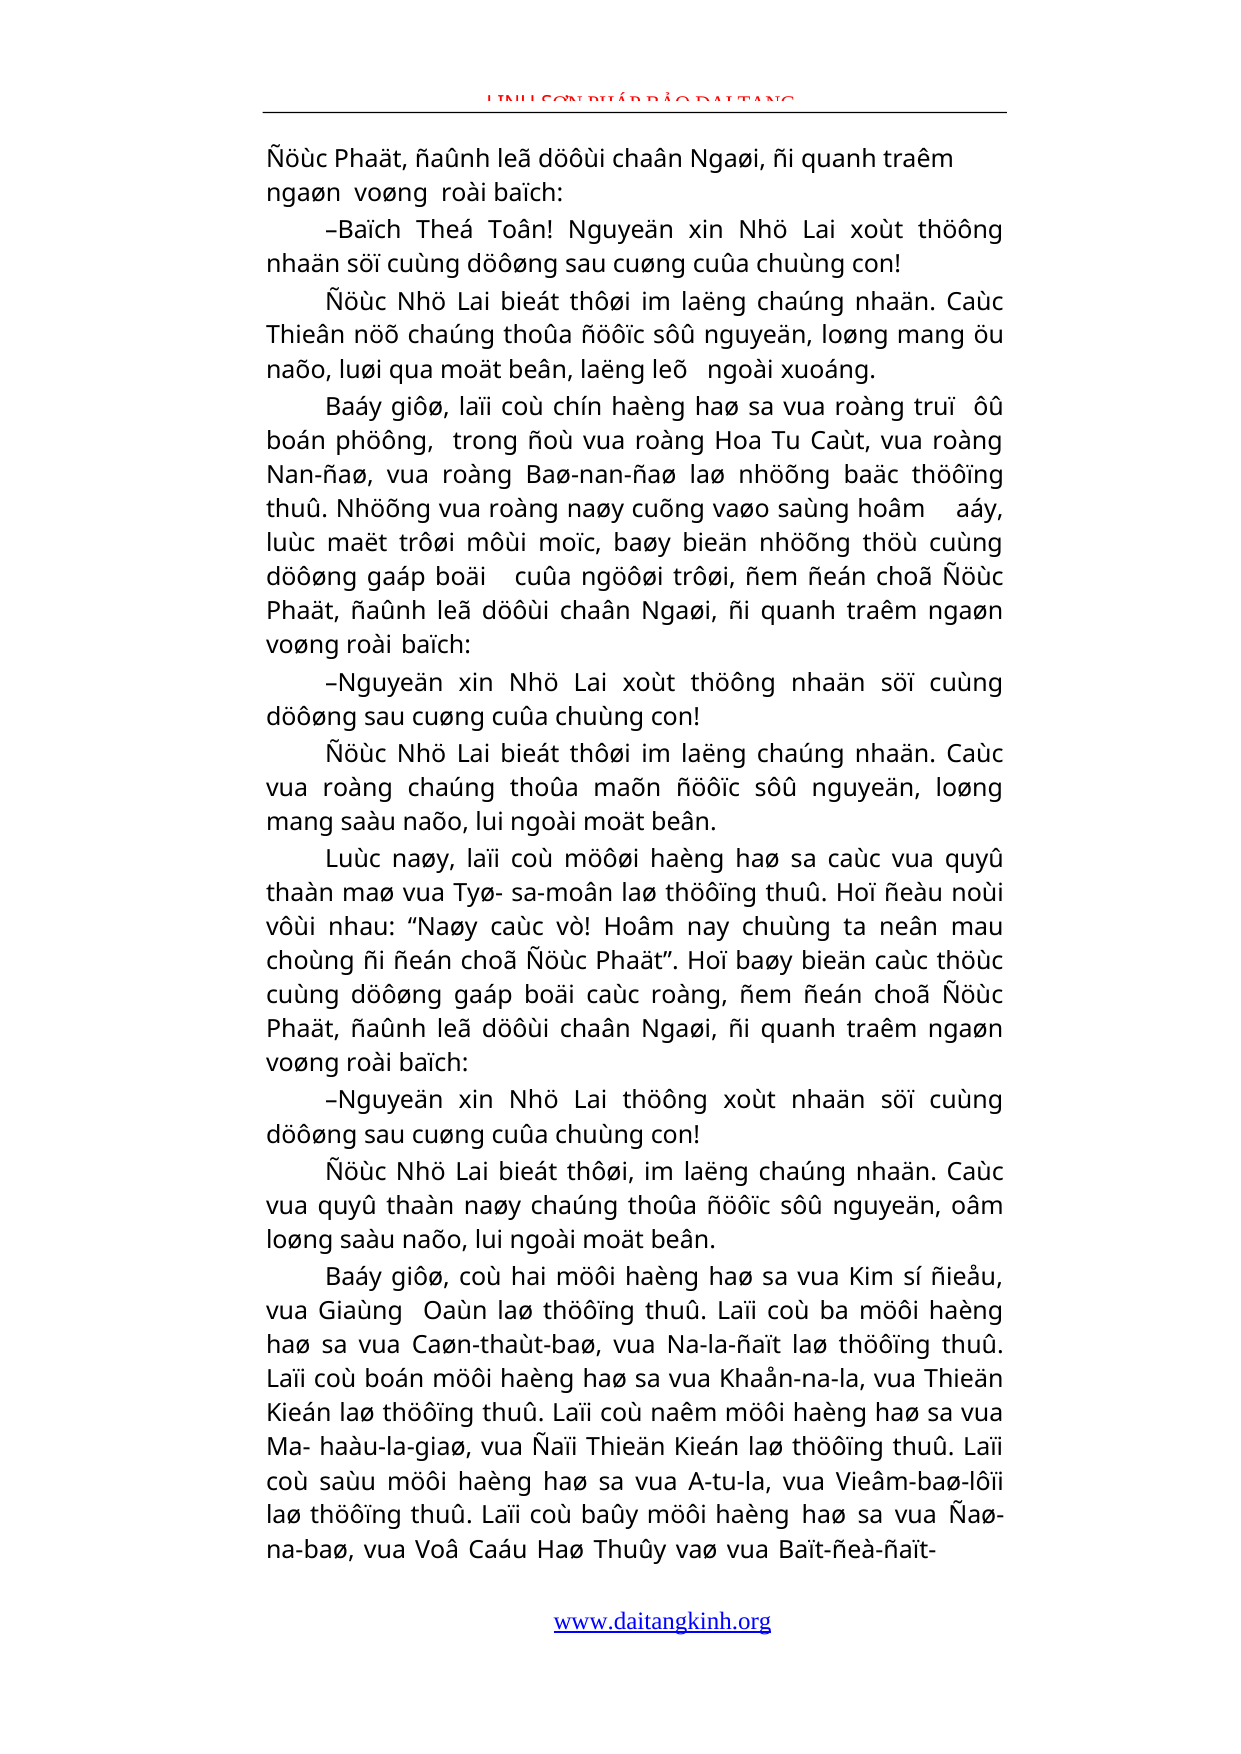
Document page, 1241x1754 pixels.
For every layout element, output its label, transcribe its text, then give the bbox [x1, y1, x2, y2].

text –Baïch Theá Toân! Nguyeän xin Nhö Lai xoùt thöông nhaän söï cuùng döôøng sau cuøng cuûa chuùng con! [266, 212, 1004, 280]
text www.daitangkinh.org [553, 1606, 1065, 1635]
text –Nguyeän xin Nhö Lai thöông xoùt nhaän söï cuùng döôøng sau cuøng cuûa chuùng con! [266, 1082, 1004, 1150]
text Ñöùc Nhö Lai bieát thôøi, im laëng chaúng nhaän. Caùc vua quyû thaàn naøy chaúng thoûa ñöôïc sôû nguyeän, oâm loøng saàu naõo, lui ngoài moät beân. [266, 1153, 1004, 1256]
text Ñöùc Nhö Lai bieát thôøi im laëng chaúng nhaän. Caùc Thieân nöõ chaúng thoûa ñöôïc sôû nguyeän, loøng mang öu naõo, luøi qua moät beân, laëng leõ ngoài xuoáng. [266, 283, 1004, 385]
text Baáy giôø, coù hai möôi haèng haø sa vua Kim sí ñieåu, vua Giaùng Oaùn laø thöôïng thuû. Laïi coù ba möôi haèng haø sa vua Caøn-thaùt-baø, vua Na-la-ñaït laø thöôïng thuû. Laïi coù boán möôi haèng haø sa vua Khaån-na-la, vua Thieän Kieán laø thöôïng thuû. Laïi coù naêm möôi haèng haø sa vua Ma- haàu-la-giaø, vua Ñaïi Thieän Kieán laø thöôïng thuû. Laïi coù saùu möôi haèng haø sa vua A-tu-la, vua Vieâm-baø-lôïi laø thöôïng thuû. Laïi coù baûy möôi haèng haø sa vua Ñaø-na-baø, vua Voâ Caáu Haø Thuûy vaø vua Baït-ñeà-ñaït- [266, 1259, 1004, 1565]
text Ñöùc Nhö Lai bieát thôøi im laëng chaúng nhaän. Caùc vua roàng chaúng thoûa maõn ñöôïc sôû nguyeän, loøng mang saàu naõo, lui ngoài moät beân. [266, 736, 1004, 838]
text Baáy giôø, laïi coù chín haèng haø sa vua roàng truï ôû boán phöông, trong ñoù vua roàng Hoa Tu Caùt, vua roàng Nan-ñaø, vua roàng Baø-nan-ñaø laø nhöõng baäc thöôïng thuû. Nhöõng vua roàng naøy cuõng vaøo saùng hoâm aáy, luùc maët trôøi môùi moïc, baøy bieän nhöõng thöù cuùng döôøng gaáp boäi cuûa ngöôøi trôøi, ñem ñeán choã Ñöùc Phaät, ñaûnh leã döôùi chaân Ngaøi, ñi quanh traêm ngaøn voøng roài baïch: [266, 388, 1004, 661]
text –Nguyeän xin Nhö Lai xoùt thöông nhaän söï cuùng döôøng sau cuøng cuûa chuùng con! [266, 664, 1004, 732]
text Ñöùc Phaät, ñaûnh leã döôùi chaân Ngaøi, ñi quanh traêm ngaøn voøng roài baïch: [266, 141, 1003, 209]
text Luùc naøy, laïi coù möôøi haèng haø sa caùc vua quyû thaàn maø vua Tyø- sa-moân laø thöôïng thuû. Hoï ñeàu noùi vôùi nhau: “Naøy caùc vò! Hoâm nay chuùng ta neân mau choùng ñi ñeán choã Ñöùc Phaät”. Hoï baøy bieän caùc thöùc cuùng döôøng gaáp boäi caùc roàng, ñem ñeán choã Ñöùc Phaät, ñaûnh leã döôùi chaân Ngaøi, ñi quanh traêm ngaøn voøng roài baïch: [266, 841, 1004, 1079]
